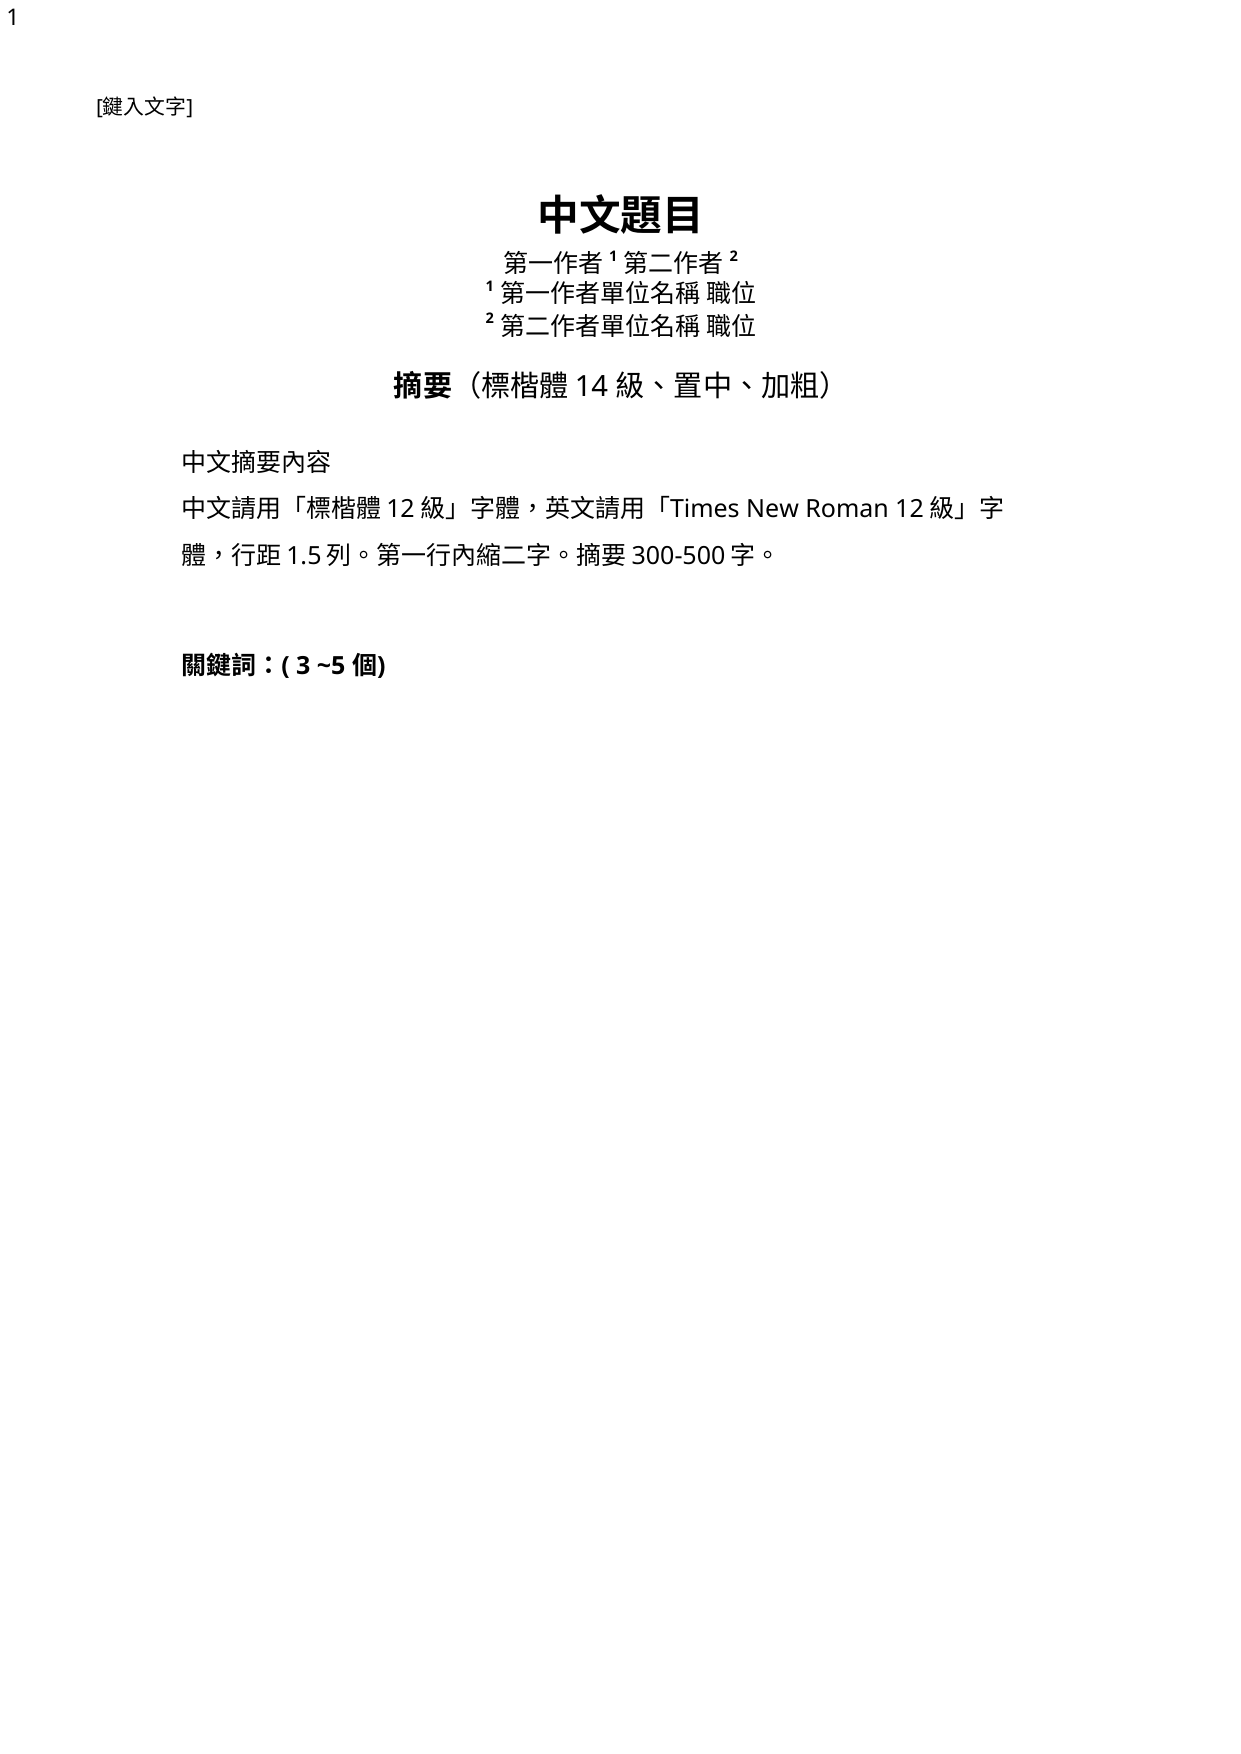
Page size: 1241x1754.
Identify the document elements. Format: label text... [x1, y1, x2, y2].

text 第一作者 1 第二作者 2 [382, 244, 859, 279]
text 關鍵詞：( 3 ~5 個) [181, 637, 1146, 684]
text 2 第二作者單位名稱 職位 [382, 309, 859, 341]
text 中文摘要內容 [181, 434, 1146, 481]
text 1 第一作者單位名稱 職位 [382, 279, 859, 309]
text 中文請用「標楷體12級」字體，英文請用「Times New Roman 12級」字 [181, 481, 1146, 527]
text 摘要（標楷體14 級、置中、加粗） [96, 363, 1146, 405]
text 體，行距1.5列。第一行內縮二字。摘要300-500字。 [181, 527, 1146, 573]
text 中文題目 [382, 189, 859, 240]
